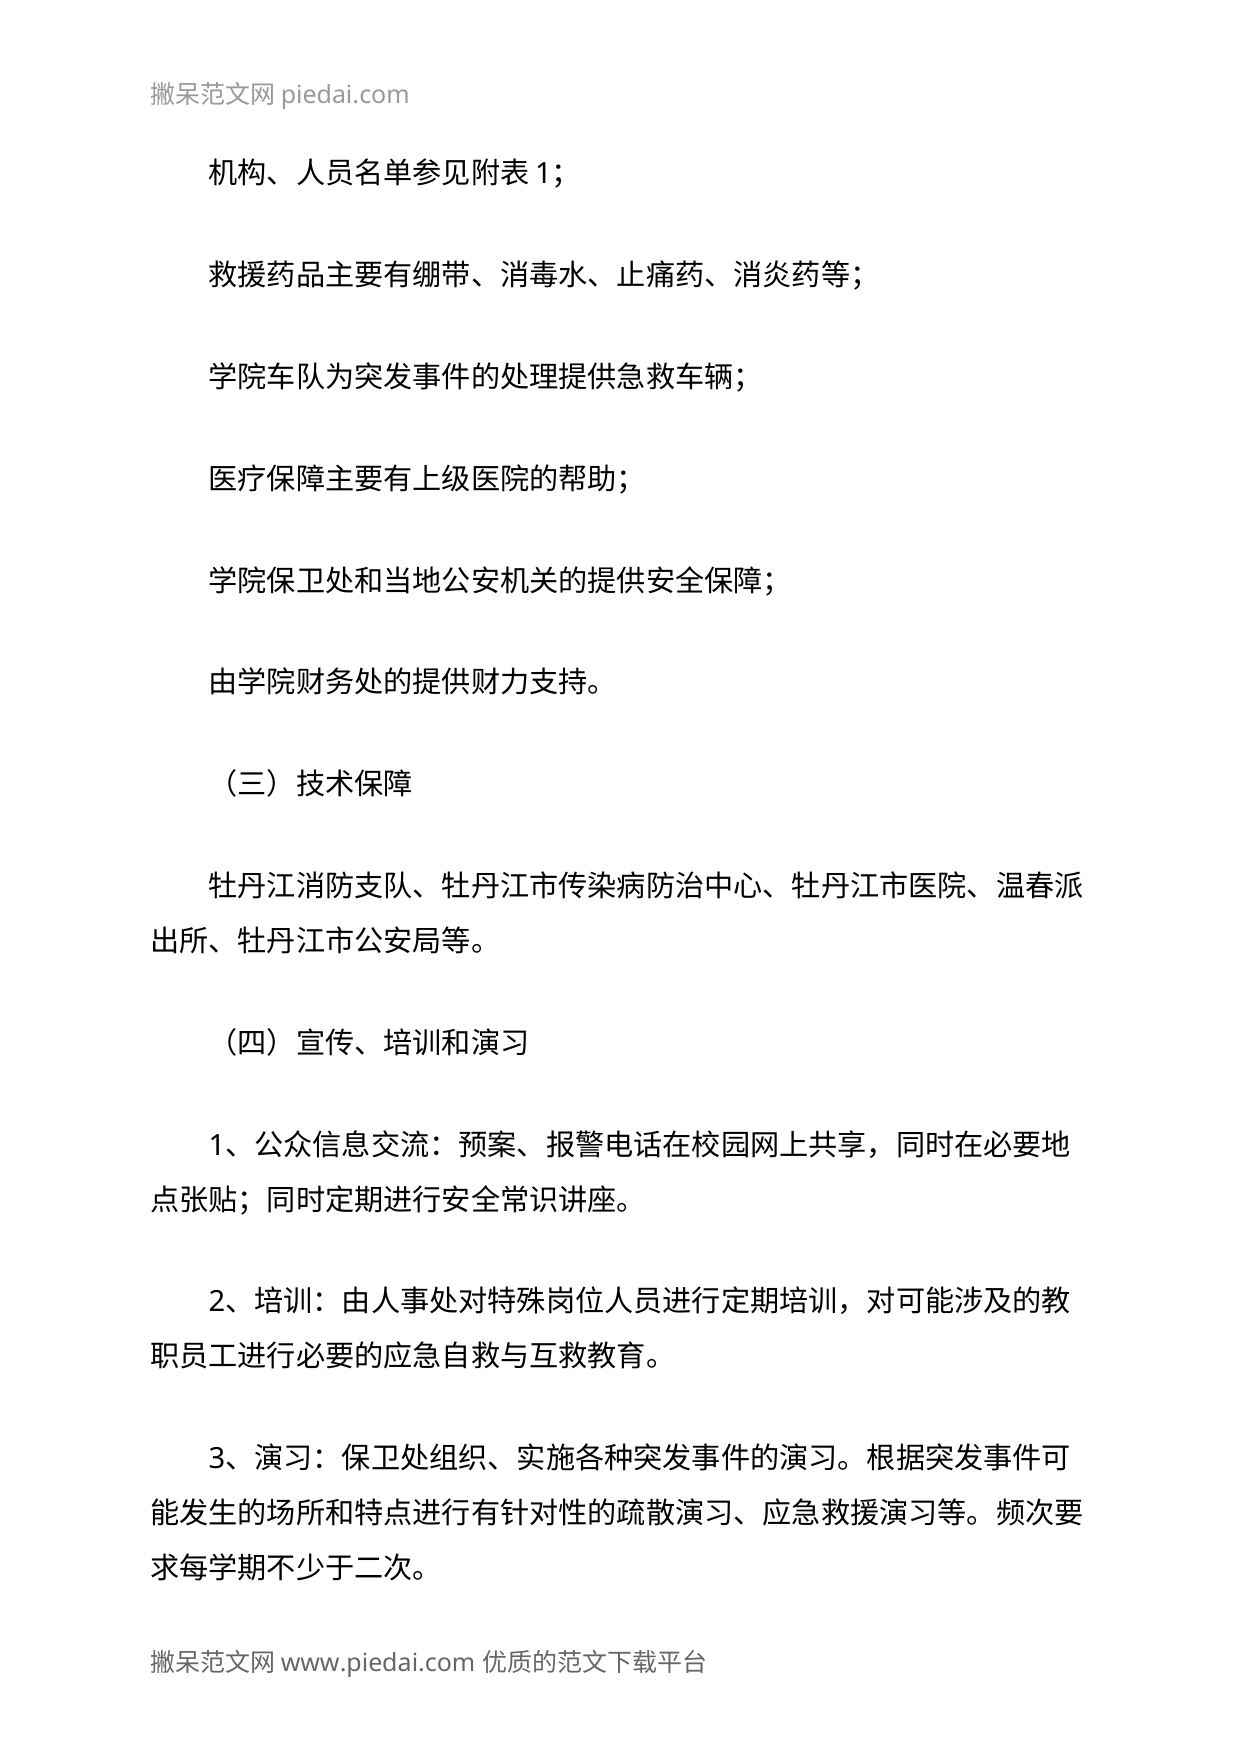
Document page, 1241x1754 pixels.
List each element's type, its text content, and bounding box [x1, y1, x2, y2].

text 3、演习：保卫处组织、实施各种突发事件的演习。根据突发事件可能发生的场所和特点进行有针对性的疏散演习、应急救援演习等。频次要求每学期不少于二次。 [150, 1434, 1090, 1587]
text 学院车队为突发事件的处理提供急救车辆； [150, 354, 1090, 396]
text 牡丹江消防支队、牡丹江市传染病防治中心、牡丹江市医院、温春派出所、牡丹江市公安局等。 [150, 863, 1090, 960]
text 由学院财务处的提供财力支持。 [150, 659, 1090, 701]
text 2、培训：由人事处对特殊岗位人员进行定期培训，对可能涉及的教职员工进行必要的应急自救与互救教育。 [150, 1278, 1090, 1375]
text 医疗保障主要有上级医院的帮助； [150, 456, 1090, 498]
text （四）宣传、培训和演习 [150, 1019, 1090, 1062]
text 学院保卫处和当地公安机关的提供安全保障； [150, 557, 1090, 599]
text 机构、人员名单参见附表1； [150, 150, 1090, 192]
text 救援药品主要有绷带、消毒水、止痛药、消炎药等； [150, 252, 1090, 294]
text 1、公众信息交流：预案、报警电话在校园网上共享，同时在必要地点张贴；同时定期进行安全常识讲座。 [150, 1121, 1090, 1218]
text （三）技术保障 [150, 761, 1090, 803]
